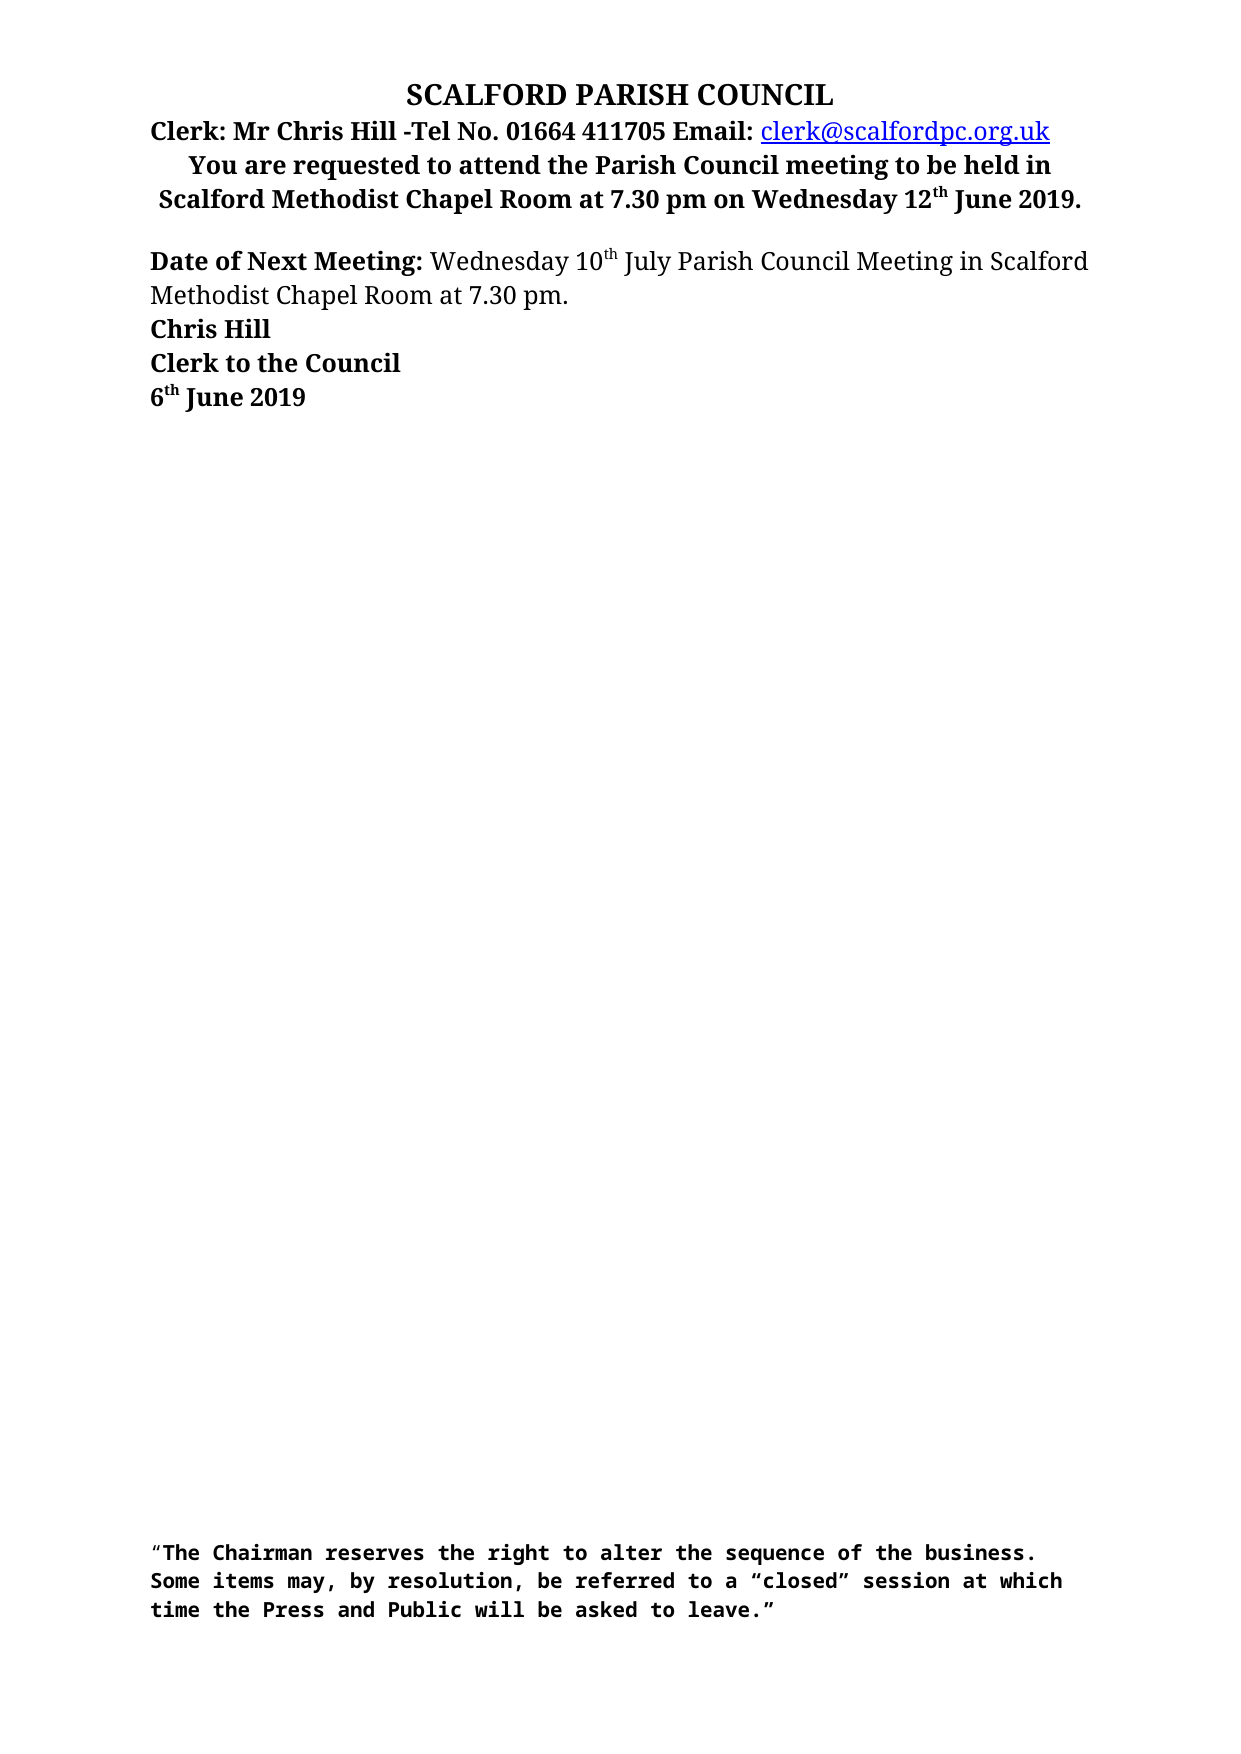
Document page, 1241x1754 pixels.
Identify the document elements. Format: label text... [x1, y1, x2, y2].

text 6th June 2019 [150, 380, 1090, 414]
text Chris Hill [150, 312, 1090, 346]
text Clerk to the Council [150, 346, 1090, 380]
text Date of Next Meeting: Wednesday 10th July Parish Council Meeting in Scalford Methodist Chapel Room at 7.30 pm. [150, 244, 1090, 312]
